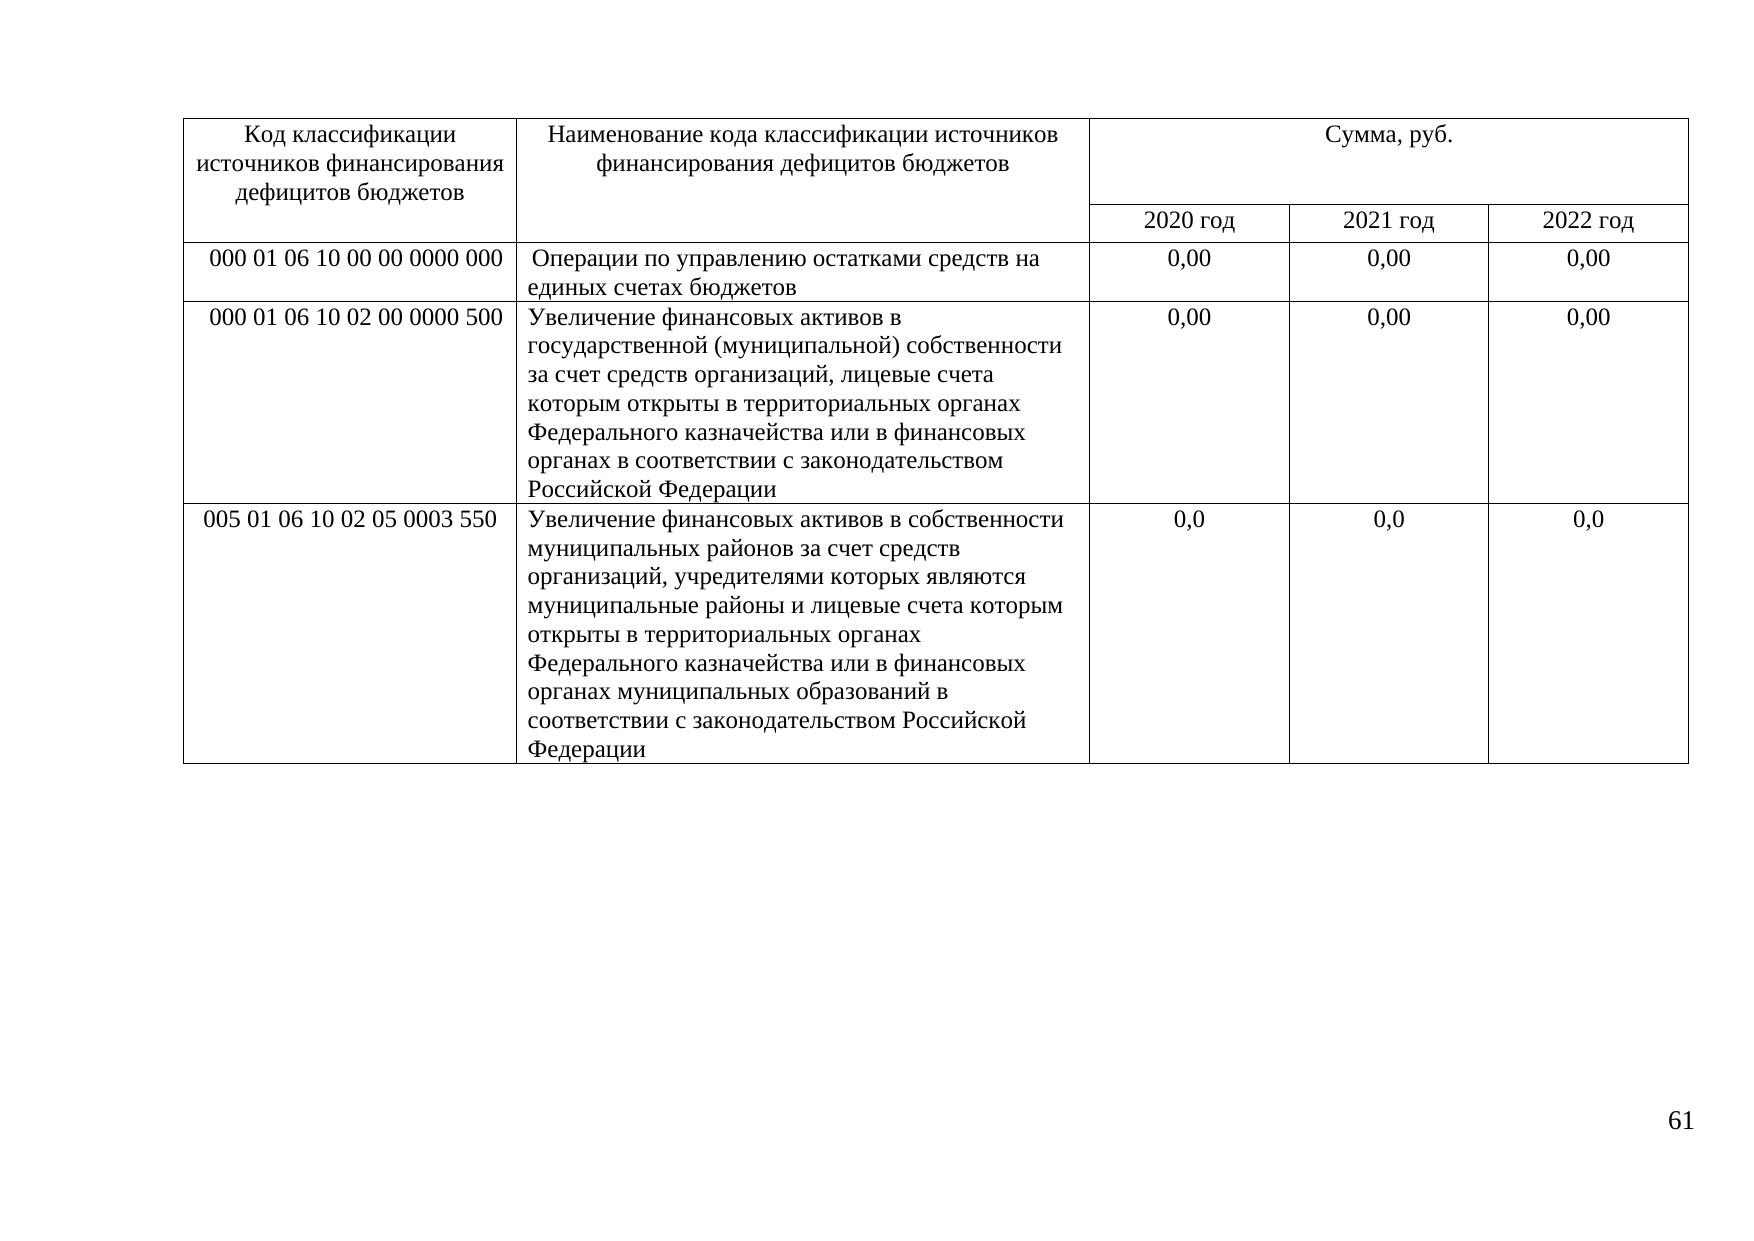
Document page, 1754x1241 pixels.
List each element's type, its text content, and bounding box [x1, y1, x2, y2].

table_cell Увеличение финансовых активов в собственности муниципальных районов за счет средств организаций, учредителями которых являются муниципальные районы и лицевые счета которым открыты в территориальных органах Федерального казначейства или в финансовых органах муниципальных образований в соответствии с законодательством Российской Федерации [517, 504, 1089, 763]
table_header Код классификации источников финансирования дефицитов бюджетов [184, 119, 516, 242]
table_cell 2022 год [1489, 205, 1688, 242]
table_header Наименование кода классификации источников финансирования дефицитов бюджетов [517, 119, 1089, 242]
table_cell 0,00 [1489, 243, 1688, 301]
table_cell 0,0 [1090, 504, 1289, 763]
table_cell 0,0 [1290, 504, 1488, 763]
table_cell 0,0 [1489, 504, 1688, 763]
table_cell 0,00 [1090, 243, 1289, 301]
table_cell 0,00 [1290, 243, 1488, 301]
table_cell Операции по управлению остатками средств на единых счетах бюджетов [517, 243, 1089, 301]
table_header Сумма, руб. [1090, 119, 1688, 204]
table_cell 0,00 [1290, 302, 1488, 503]
table_cell 0,00 [1090, 302, 1289, 503]
table_cell 2021 год [1290, 205, 1488, 242]
table_cell 000 01 06 10 02 00 0000 500 [184, 302, 516, 503]
table_cell 005 01 06 10 02 05 0003 550 [184, 504, 516, 763]
table_cell 2020 год [1090, 205, 1289, 242]
table_cell 0,00 [1489, 302, 1688, 503]
table_cell 000 01 06 10 00 00 0000 000 [184, 243, 516, 301]
table_cell Увеличение финансовых активов в государственной (муниципальной) собственности за счет средств организаций, лицевые счета которым открыты в территориальных органах Федерального казначейства или в финансовых органах в соответствии с законодательством Российской Федерации [517, 302, 1089, 503]
